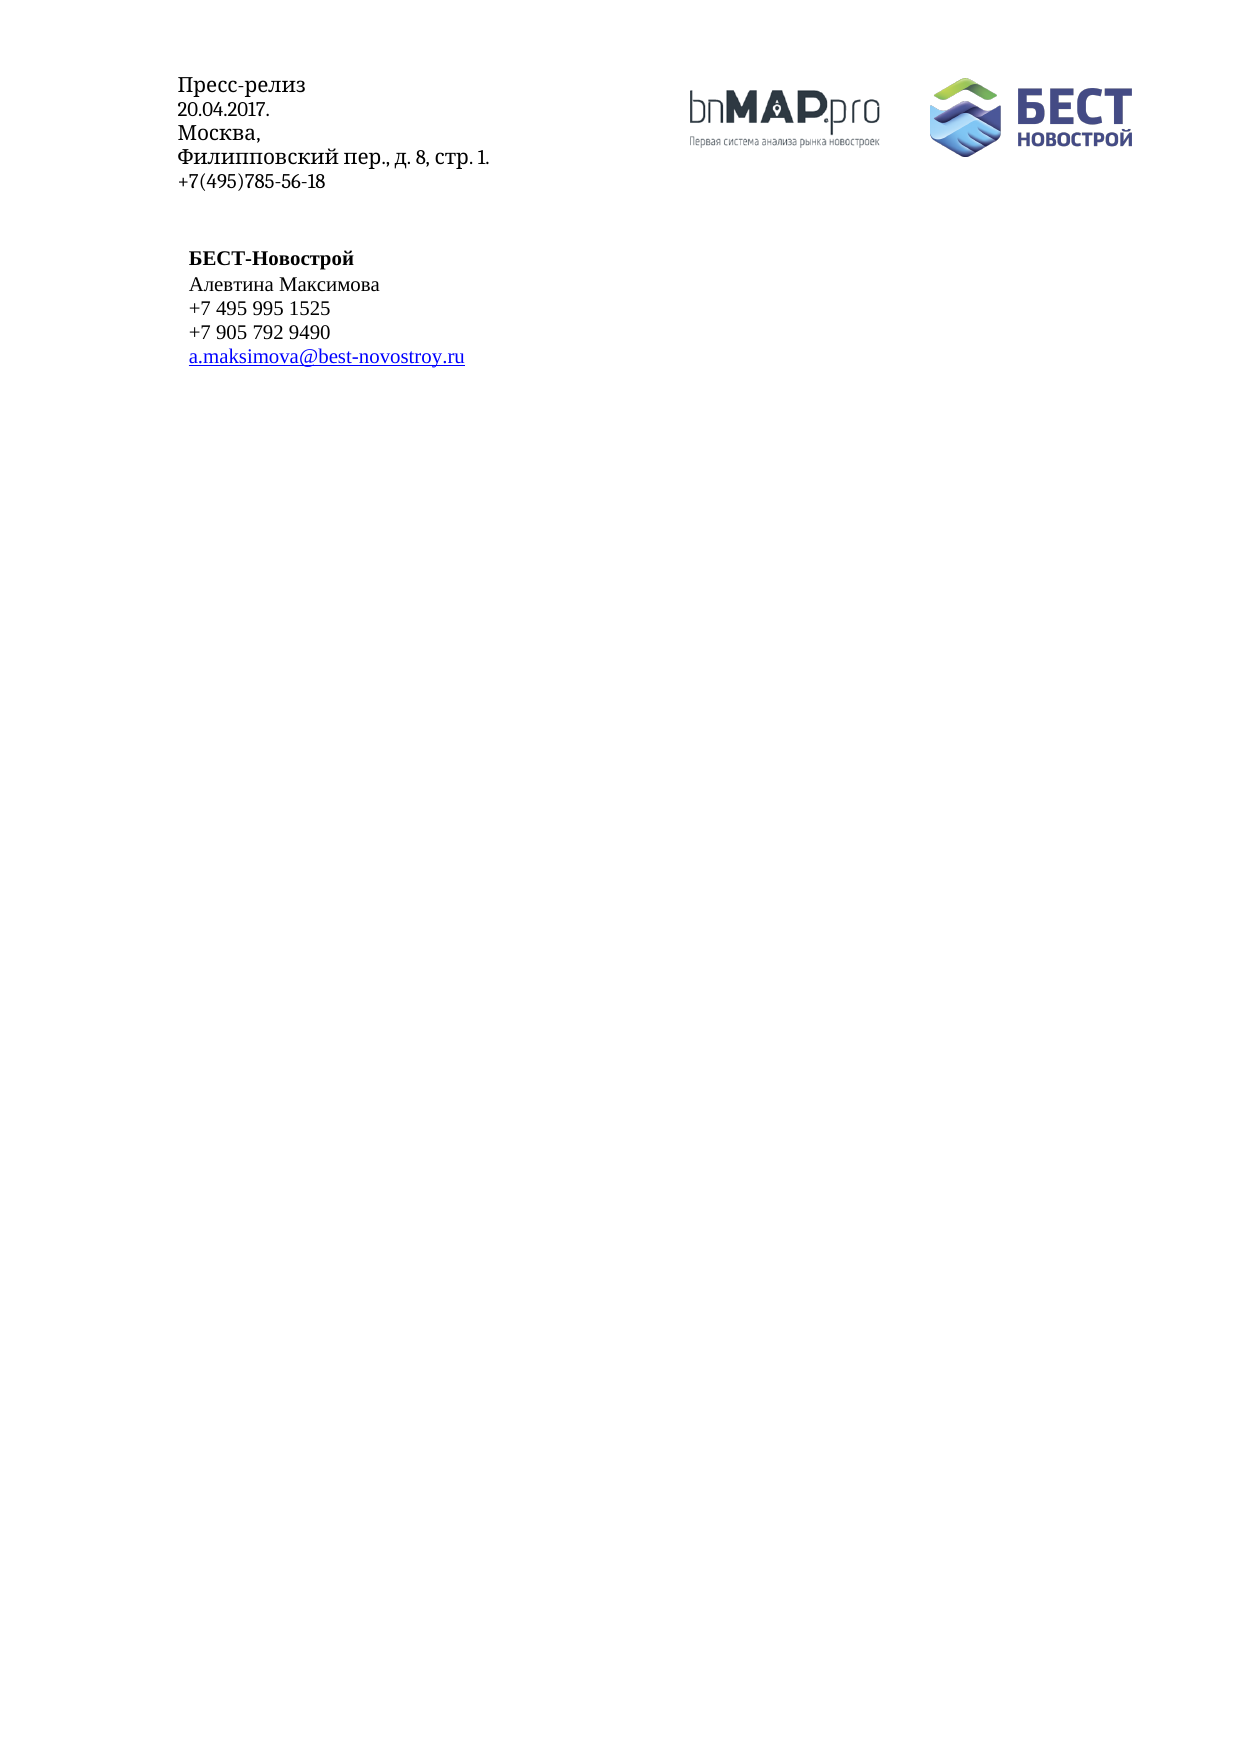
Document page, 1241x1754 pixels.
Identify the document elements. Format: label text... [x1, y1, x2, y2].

picture [676, 78, 890, 156]
picture [930, 78, 1133, 157]
table_header БЕСТ-Новострой [177, 246, 524, 272]
table_cell Алевтина Максимова +7 495 995 1525 +7 905 792 9490 a.maksimova@best-novostroy.ru [177, 272, 524, 372]
